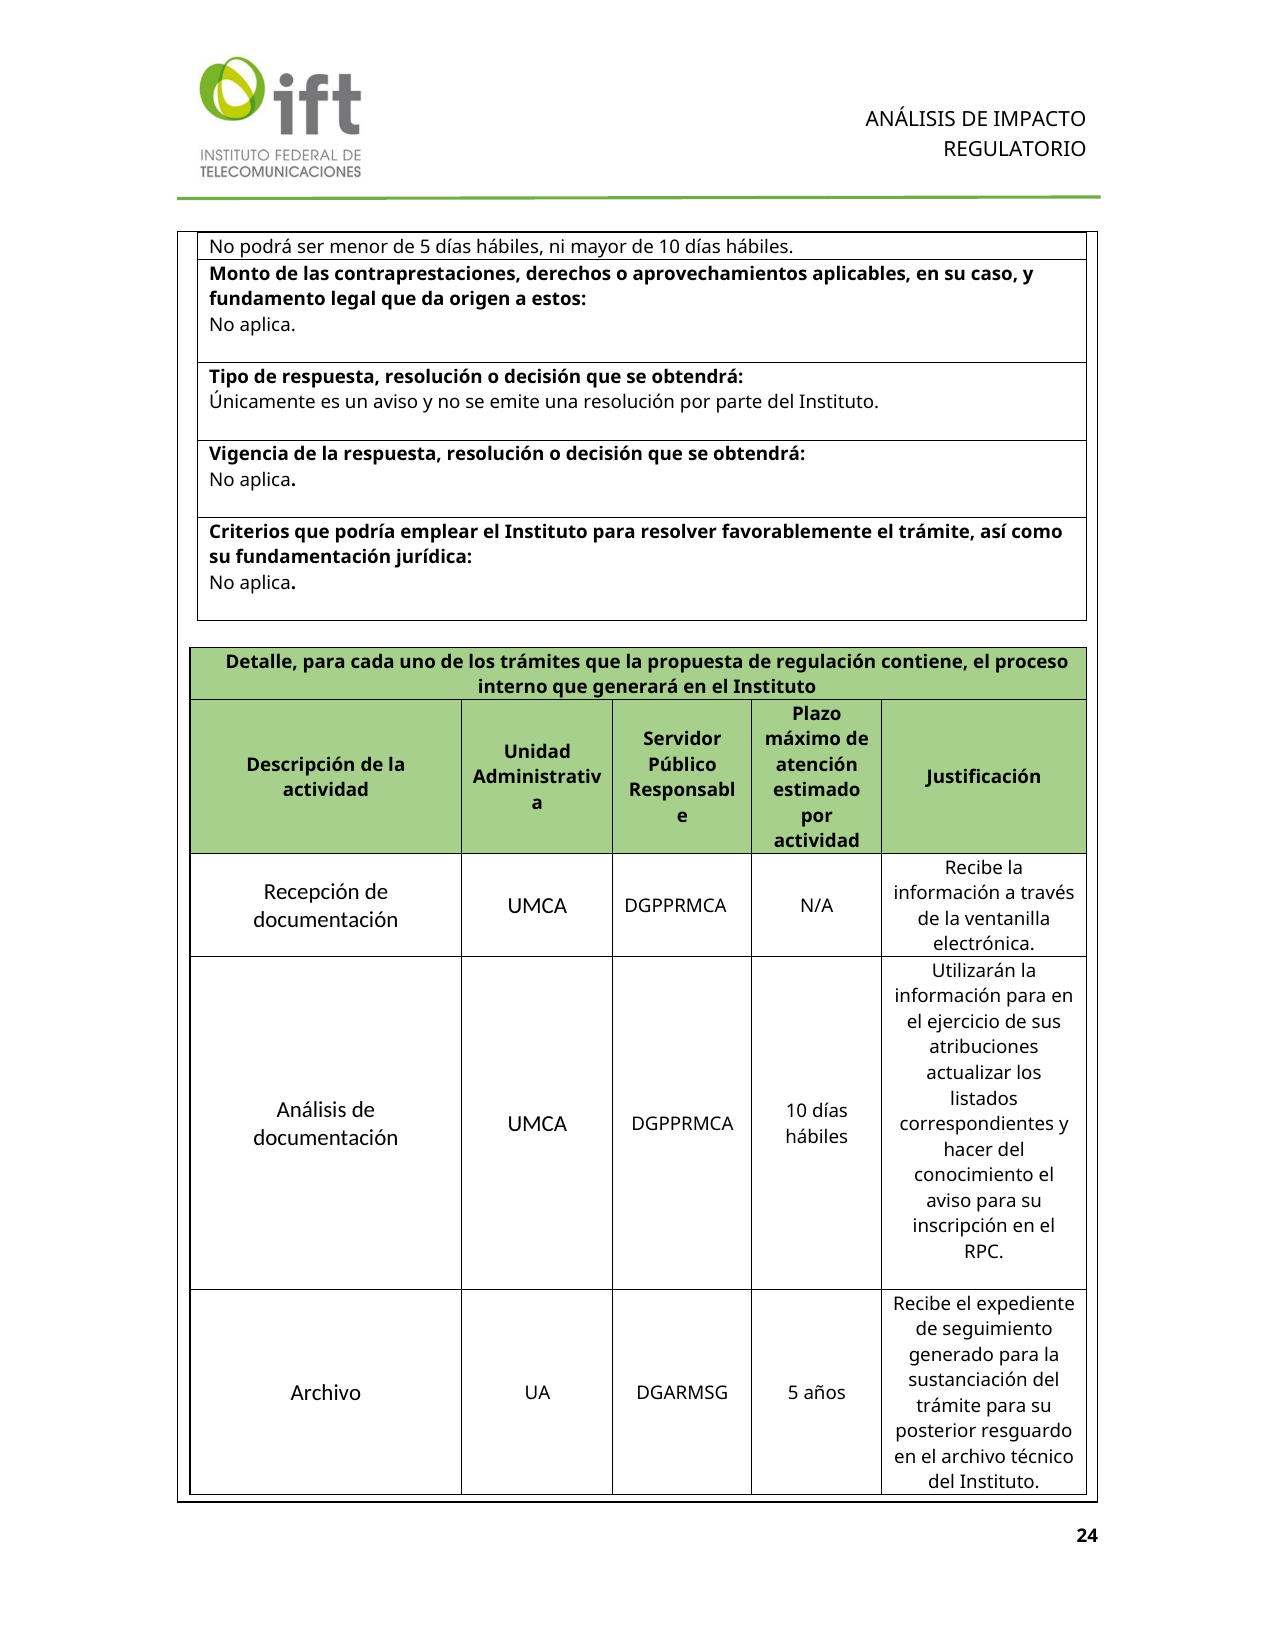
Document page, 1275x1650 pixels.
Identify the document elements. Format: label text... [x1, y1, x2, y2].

picture [177, 52, 390, 196]
table_cell 2. Trámite Único. *Agregue las filas que considere necesarias. [178, 232, 1097, 1501]
